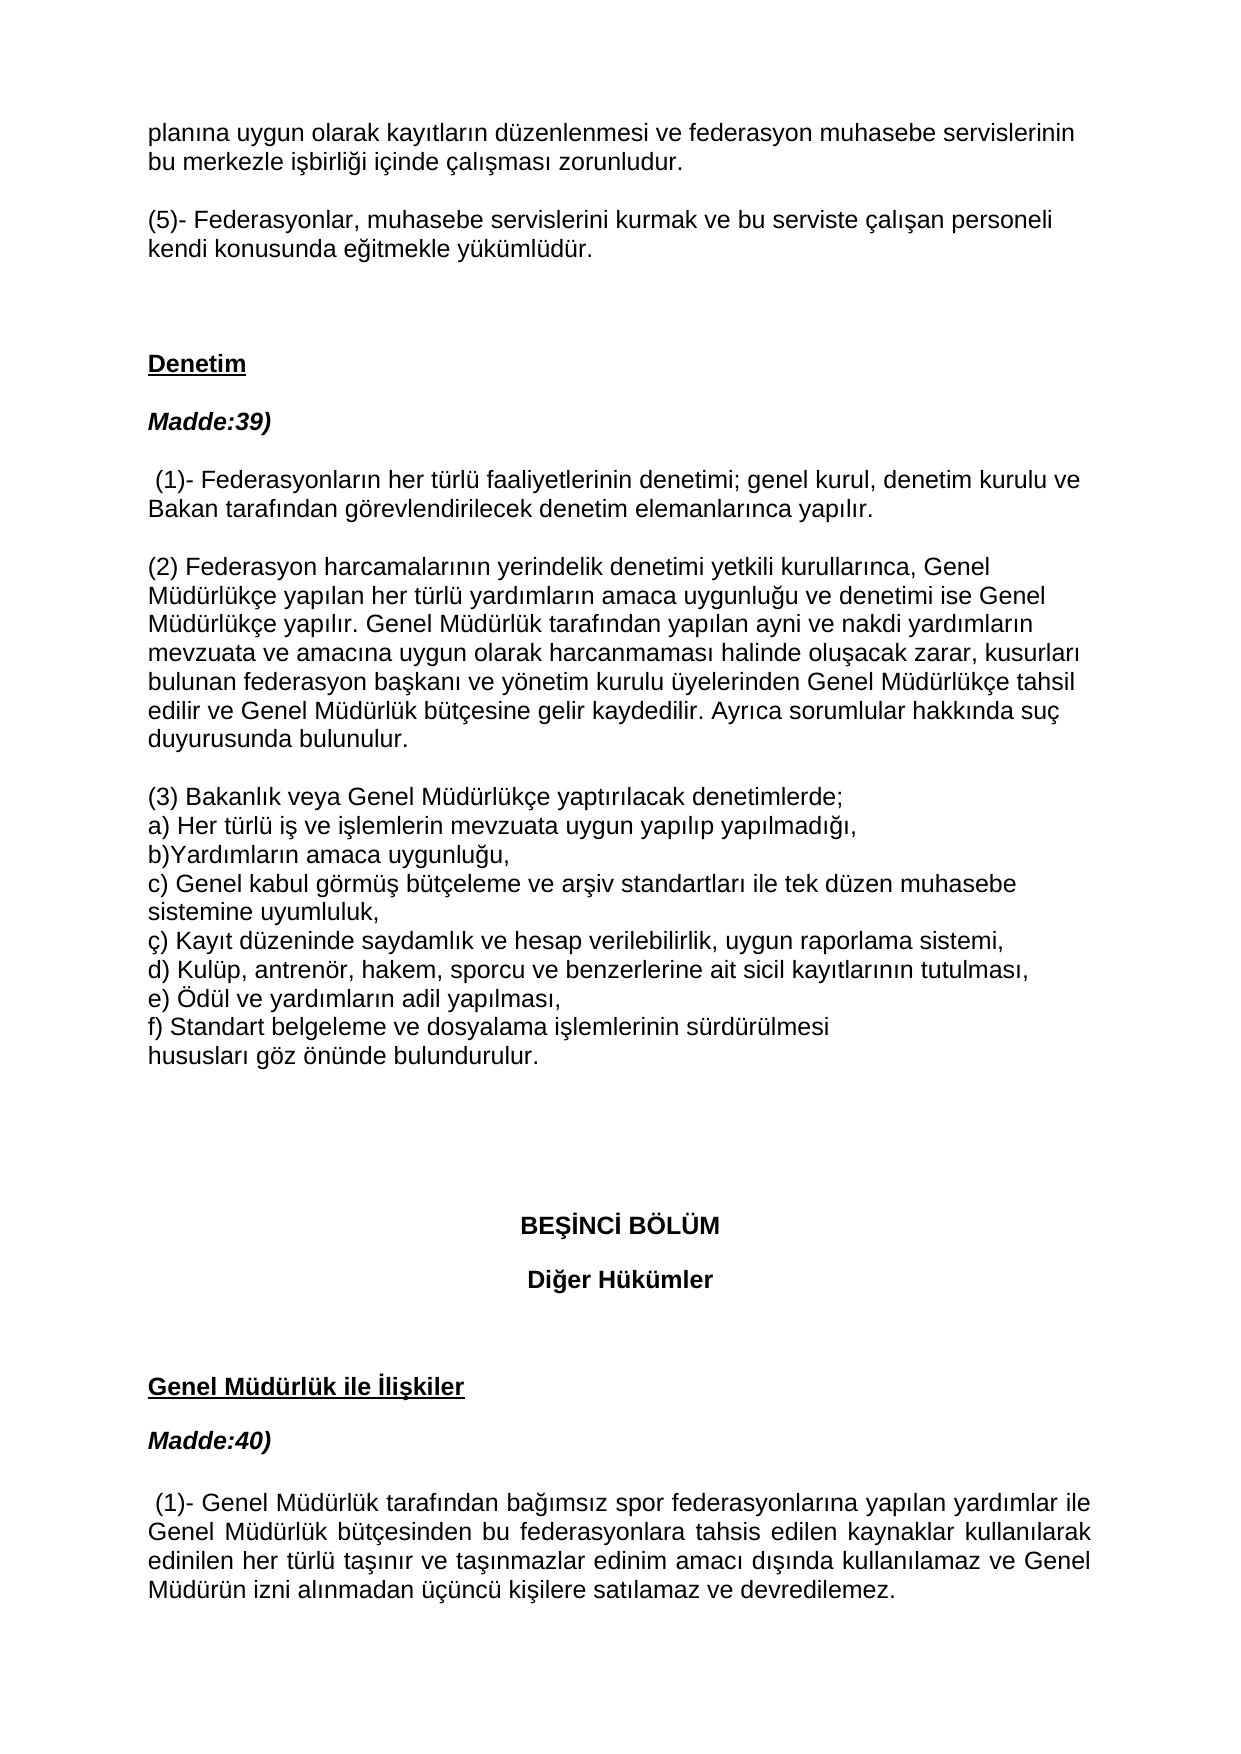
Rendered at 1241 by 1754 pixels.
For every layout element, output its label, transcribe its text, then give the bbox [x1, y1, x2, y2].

text (1)- Genel Müdürlük tarafından bağımsız spor federasyonlarına yapılan yardımlar ile Genel Müdürlük bütçesinden bu federasyonlara tahsis edilen kaynaklar kullanılarak edinilen her türlü taşınır ve taşınmazlar edinim amacı dışında kullanılamaz ve Genel Müdürün izni alınmadan üçüncü kişilere satılamaz ve devredilemez. [148, 1488, 1092, 1603]
text Denetim [148, 349, 1092, 378]
text BEŞİNCİ BÖLÜM [148, 1211, 1092, 1239]
text (2) Federasyon harcamalarının yerindelik denetimi yetkili kurullarınca, Genel Müdürlükçe yapılan her türlü yardımların amaca uygunluğu ve denetimi ise Genel Müdürlükçe yapılır. Genel Müdürlük tarafından yapılan ayni ve nakdi yardımların mevzuata ve amacına uygun olarak harcanmaması halinde oluşacak zarar, kusurları bulunan federasyon başkanı ve yönetim kurulu üyelerinden Genel Müdürlükçe tahsil edilir ve Genel Müdürlük bütçesine gelir kaydedilir. Ayrıca sorumlular hakkında suç duyurusunda bulunulur. [148, 552, 1092, 753]
text Genel Müdürlük ile İlişkiler [148, 1372, 1092, 1401]
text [148, 118, 1092, 176]
text (5)- Federasyonlar, muhasebe servislerini kurmak ve bu serviste çalışan personeli kendi konusunda eğitmekle yükümlüdür. [148, 205, 1092, 262]
text Madde:39) [148, 407, 1092, 436]
text (1)- Federasyonların her türlü faaliyetlerinin denetimi; genel kurul, denetim kurulu ve Bakan tarafından görevlendirilecek denetim elemanlarınca yapılır. [148, 465, 1092, 523]
text Madde:40) [148, 1426, 1092, 1455]
text (3) Bakanlık veya Genel Müdürlükçe yaptırılacak denetimlerde; a) Her türlü iş ve işlemlerin mevzuata uygun yapılıp yapılmadığı, b)Yardımların amaca uygunluğu, c) Genel kabul görmüş bütçeleme ve arşiv standartları ile tek düzen muhasebe sistemine uyumluluk, ç) Kayıt düzeninde saydamlık ve hesap verilebilirlik, uygun raporlama sistemi, d) Kulüp, antrenör, hakem, sporcu ve benzerlerine ait sicil kayıtlarının tutulması, e) Ödül ve yardımların adil yapılması, f) Standart belgeleme ve dosyalama işlemlerinin sürdürülmesi hususları göz önünde bulundurulur. [148, 782, 1092, 1070]
text Diğer Hükümler [148, 1264, 1092, 1293]
